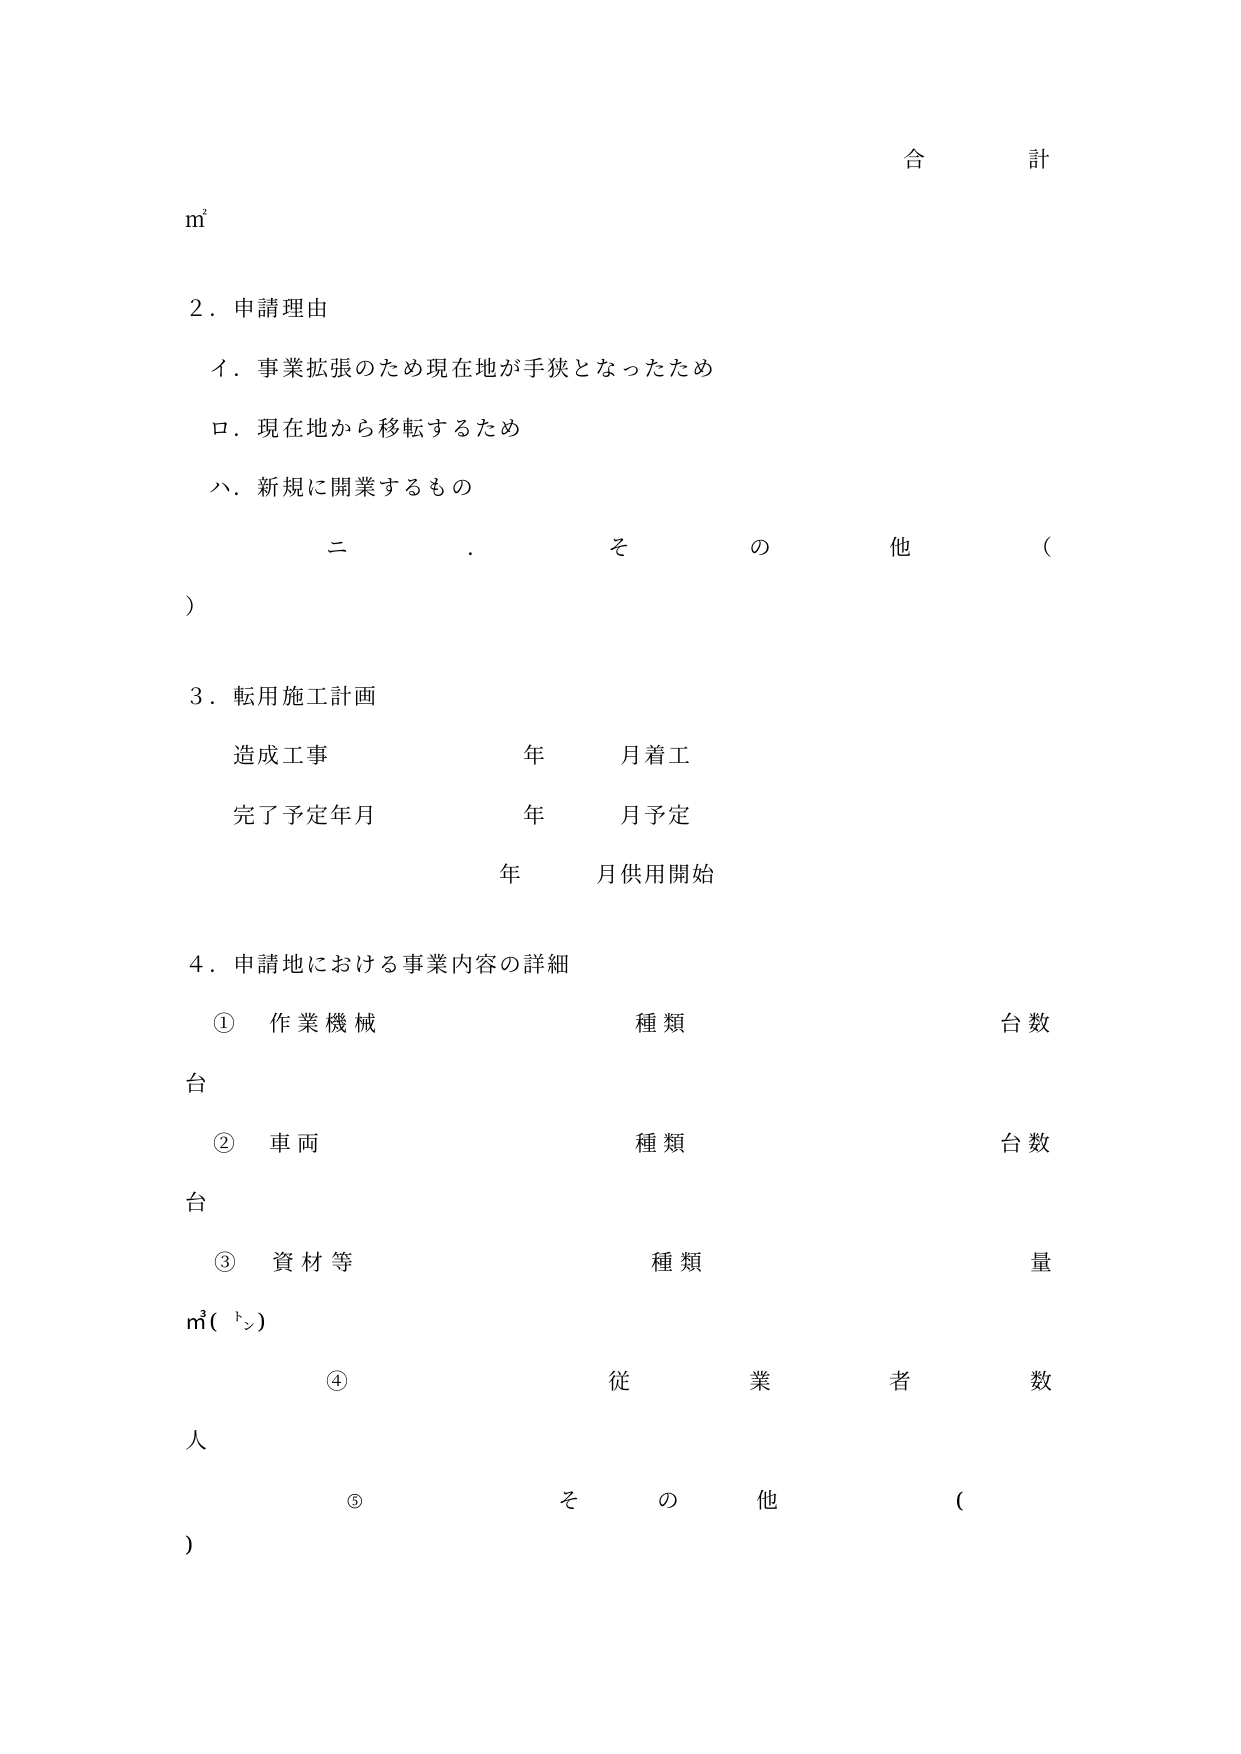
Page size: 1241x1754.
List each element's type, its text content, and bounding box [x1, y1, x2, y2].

text ⑤ その他 ( ) [185, 1469, 1055, 1558]
text ① 作業機械 種類 台数 台 [185, 992, 1055, 1112]
text 年 月供用開始 [185, 843, 1055, 903]
text 完了予定年月 年 月予定 [185, 784, 1055, 843]
text 合 計 ㎡ [185, 128, 1055, 248]
text 造成工事 年 月着工 [185, 724, 1055, 784]
text ② 車両 種類 台数 台 [185, 1112, 1055, 1231]
text ④ 従業者数 人 [185, 1350, 1055, 1469]
text ４．申請地における事業内容の詳細 [185, 933, 1055, 992]
text ③ 資材等 種類 量 ㎥(㌧) [185, 1231, 1055, 1350]
text ハ．新規に開業するもの [185, 456, 1055, 516]
text ロ．現在地から移転するため [185, 397, 1055, 456]
text ３．転用施工計画 [185, 665, 1055, 724]
text イ．事業拡張のため現在地が手狭となったため [185, 337, 1055, 397]
text ２．申請理由 [185, 277, 1055, 337]
text ニ．その他（ ） [185, 516, 1055, 635]
